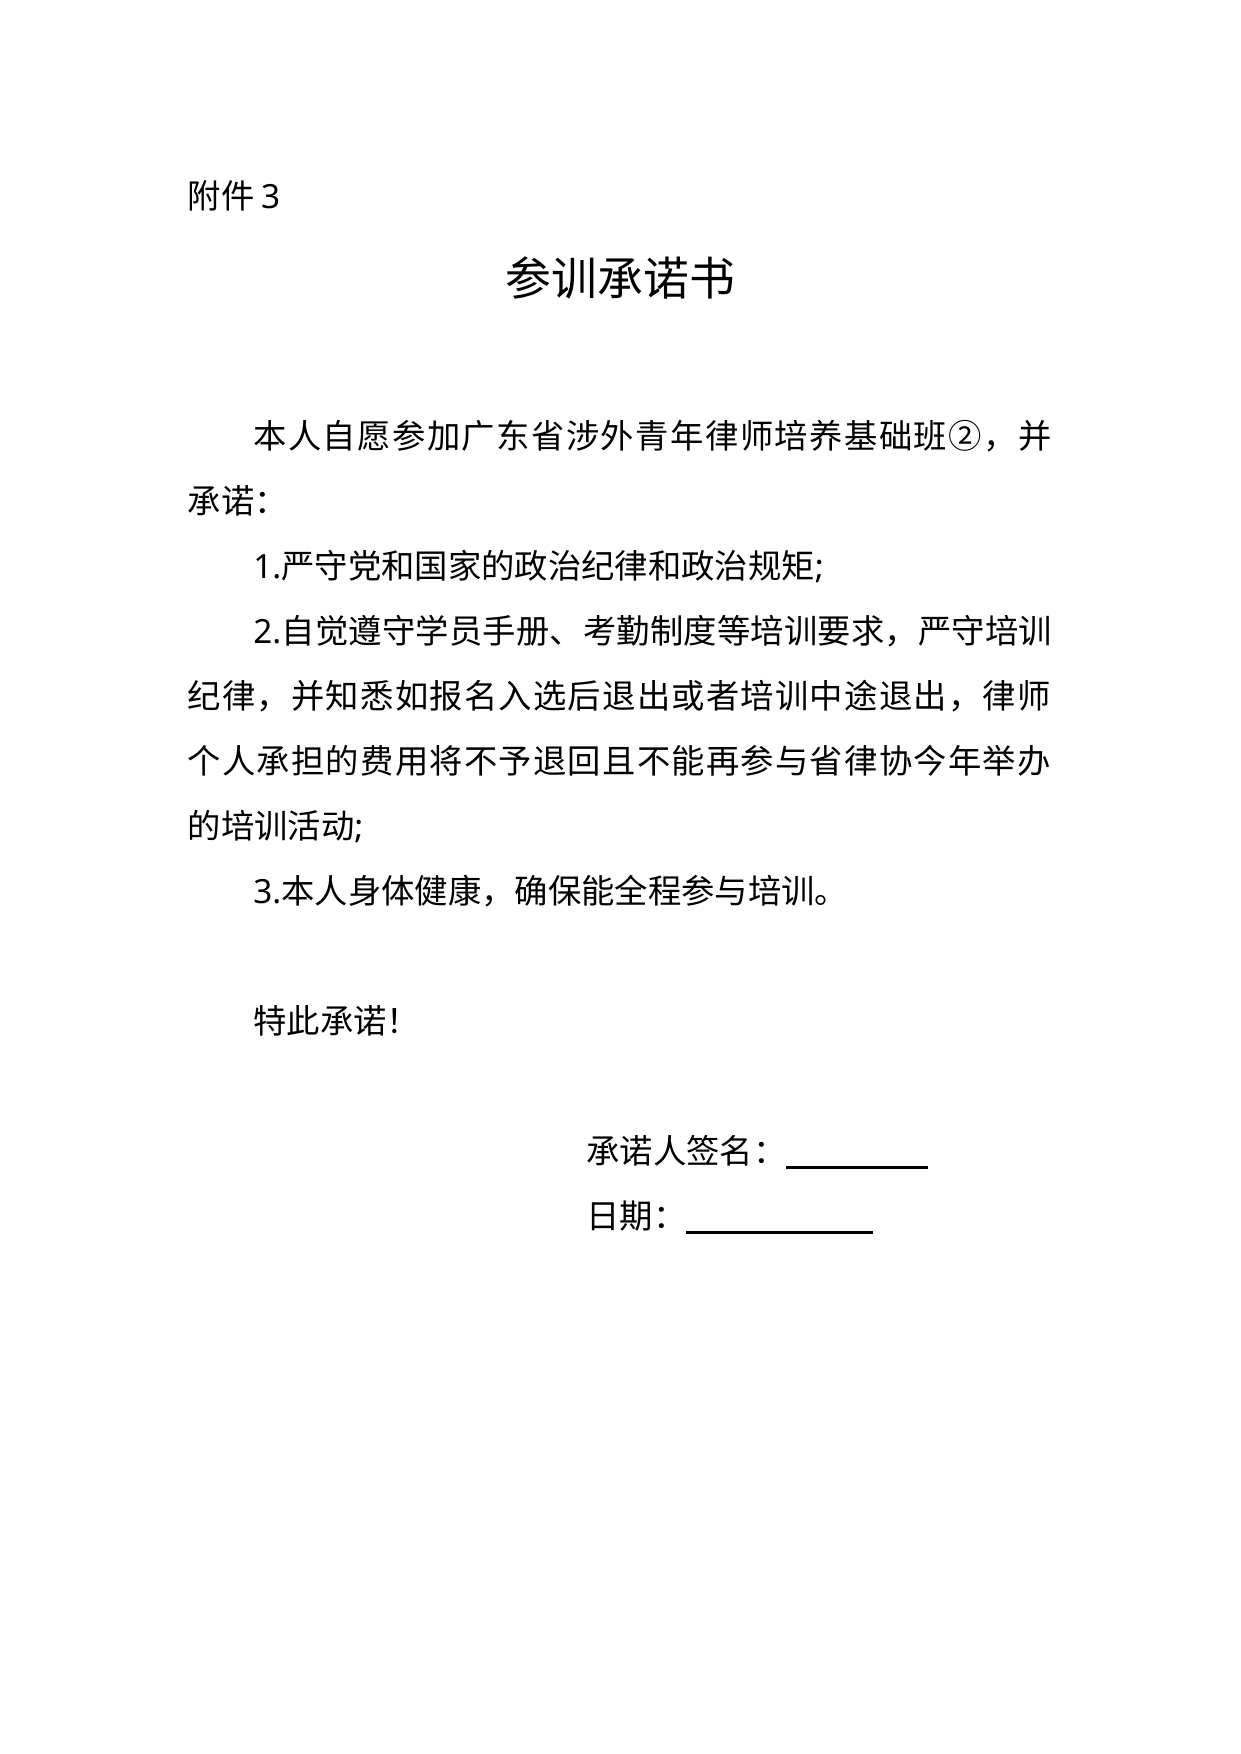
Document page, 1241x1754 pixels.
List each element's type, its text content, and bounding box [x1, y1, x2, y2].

text 日期： [187, 1182, 1053, 1247]
text 2.自觉遵守学员手册、考勤制度等培训要求，严守培训纪律，并知悉如报名入选后退出或者培训中途退出，律师个人承担的费用将不予退回且不能再参与省律协今年举办的培训活动; [187, 597, 1053, 857]
text 参训承诺书 [187, 227, 1053, 324]
text 承诺人签名： [187, 1117, 1053, 1182]
text 本人自愿参加广东省涉外青年律师培养基础班②，并承诺： [187, 402, 1053, 532]
text 特此承诺！ [187, 987, 1053, 1052]
text 1.严守党和国家的政治纪律和政治规矩; [187, 532, 1053, 597]
text 附件3 [187, 162, 1053, 227]
text 3.本人身体健康，确保能全程参与培训。 [187, 857, 1053, 922]
